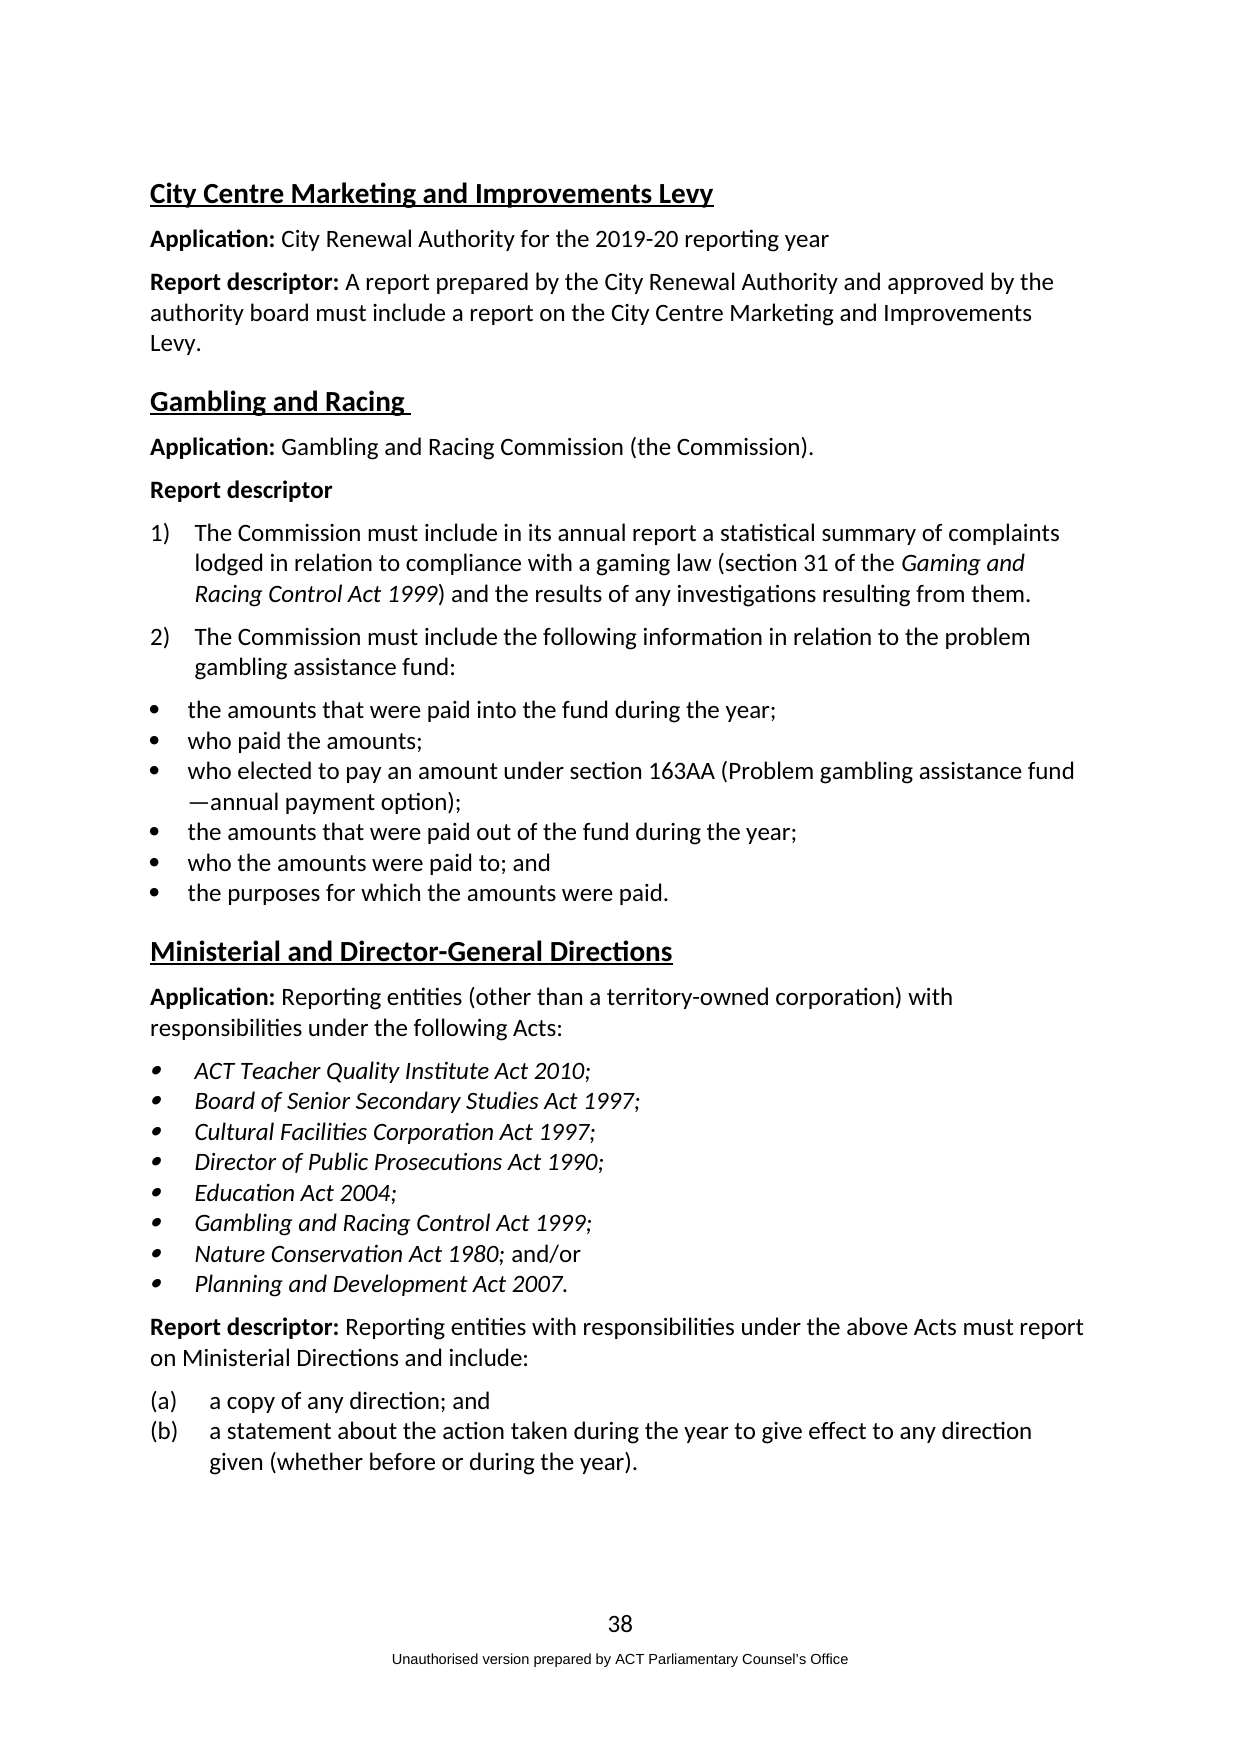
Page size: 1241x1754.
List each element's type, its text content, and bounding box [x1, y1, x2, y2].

list who paid the amounts; [150, 725, 1090, 756]
text Application: Reporting entities (other than a territory-owned corporation) with responsibilities under the following Acts: [150, 981, 1090, 1042]
text Application: Gambling and Racing Commission (the Commission). [150, 431, 1090, 461]
list a statement about the action taken during the year to give effect to any direction given (whether before or during the year). [150, 1416, 1090, 1477]
list ACT Teacher Quality Institute Act 2010; [150, 1055, 1090, 1085]
list a copy of any direction; and [150, 1385, 1090, 1416]
text Application: City Renewal Authority for the 2019-20 reporting year [150, 223, 1090, 254]
list Board of Senior Secondary Studies Act 1997; [150, 1085, 1090, 1116]
subtitle City Centre Marketing and Improvements Levy [150, 175, 1090, 211]
subtitle Ministerial and Director-General Directions [150, 933, 1090, 969]
list who the amounts were paid to; and [150, 847, 1090, 878]
subtitle Gambling and Racing [150, 383, 1090, 418]
list Director of Public Prosecutions Act 1990; [150, 1146, 1090, 1177]
list Cultural Facilities Corporation Act 1997; [150, 1116, 1090, 1146]
list The Commission must include the following information in relation to the problem gambling assistance fund: [150, 621, 1090, 682]
list Planning and Development Act 2007. [150, 1268, 1090, 1299]
list Gambling and Racing Control Act 1999; [150, 1207, 1090, 1238]
list Education Act 2004; [150, 1177, 1090, 1207]
list who elected to pay an amount under section 163AA (Problem gambling assistance fund—annual payment option); [150, 756, 1090, 817]
list the amounts that were paid out of the fund during the year; [150, 817, 1090, 847]
text Report descriptor [150, 474, 1090, 504]
list the amounts that were paid into the fund during the year; [150, 694, 1090, 725]
list the purposes for which the amounts were paid. [150, 878, 1090, 908]
text Report descriptor: A report prepared by the City Renewal Authority and approved by the authority board must include a report on the City Centre Marketing and Improvements Levy. [150, 266, 1090, 358]
list The Commission must include in its annual report a statistical summary of complaints lodged in relation to compliance with a gaming law (section 31 of the Gaming and Racing Control Act 1999) and the results of any investigations resulting from them. [150, 517, 1090, 608]
list Nature Conservation Act 1980; and/or [150, 1238, 1090, 1268]
text Report descriptor: Reporting entities with responsibilities under the above Acts must report on Ministerial Directions and include: [150, 1311, 1090, 1372]
